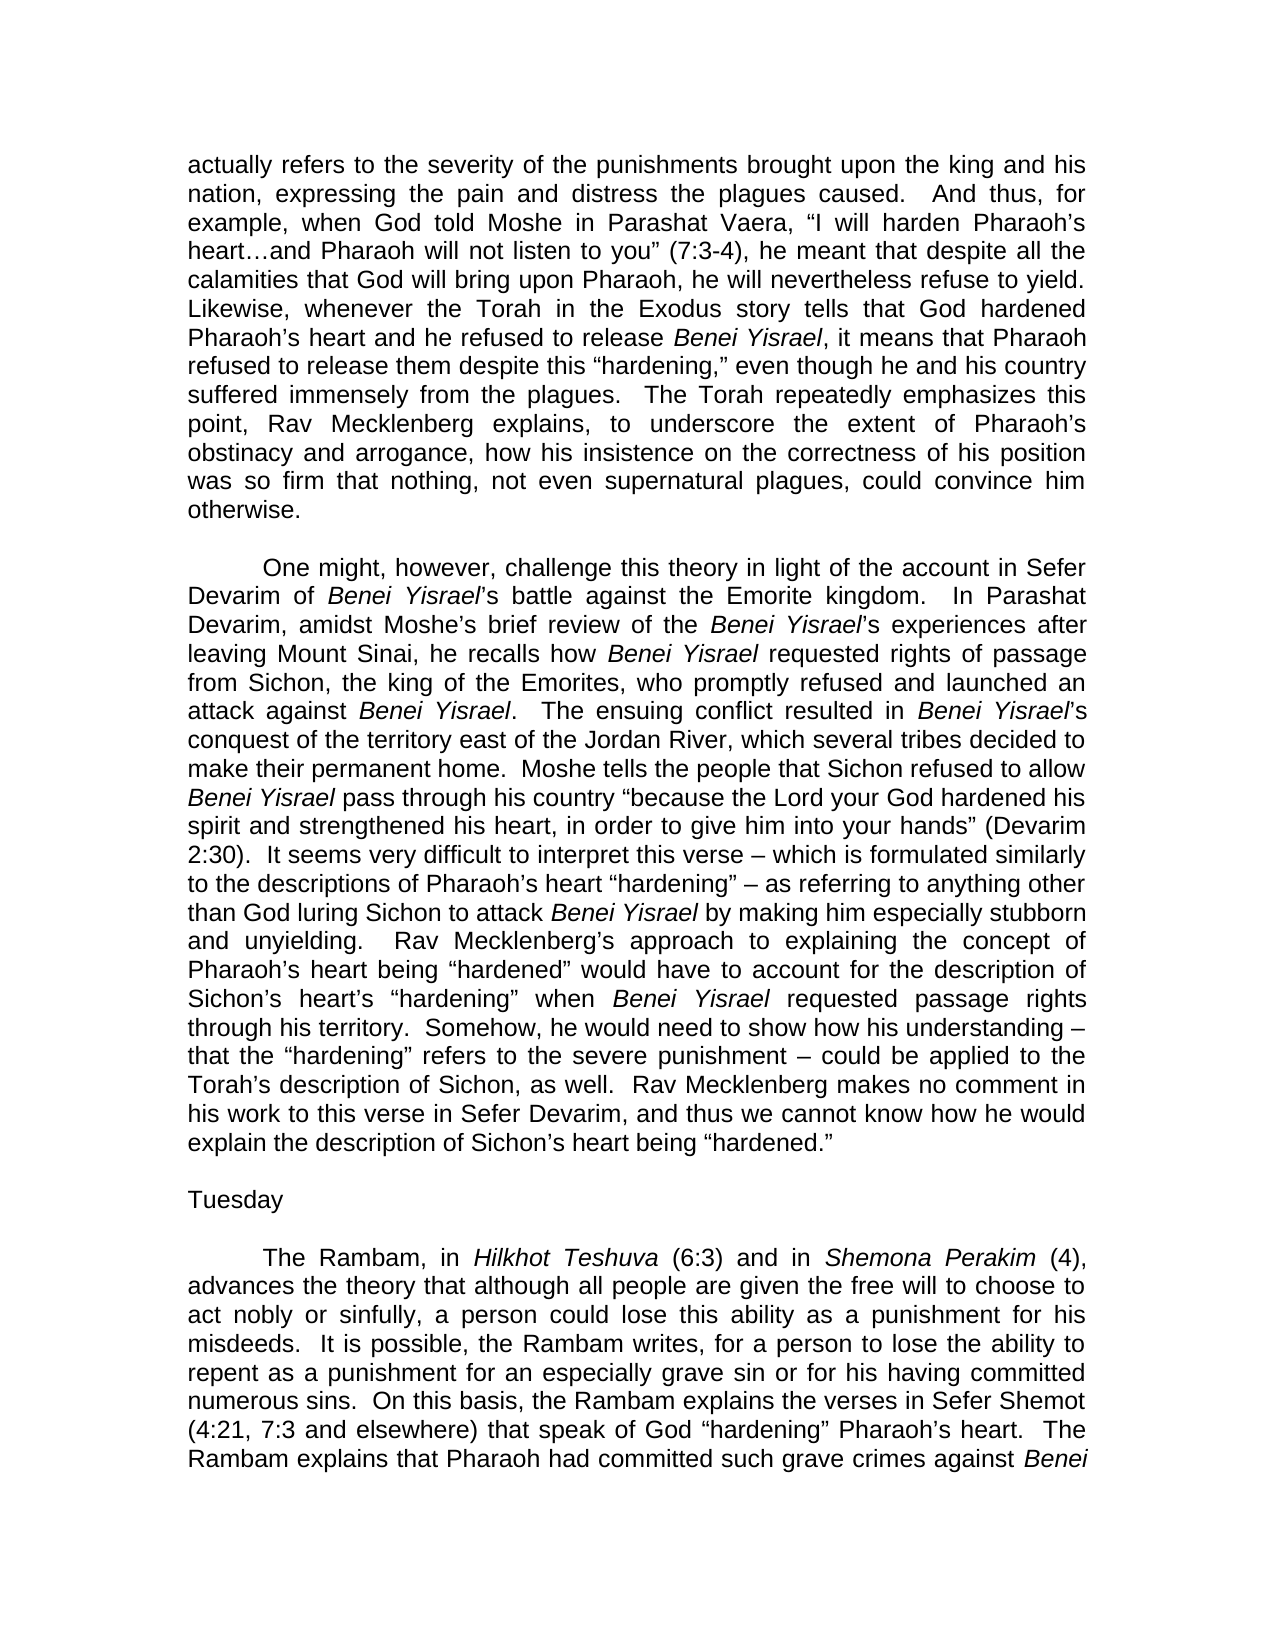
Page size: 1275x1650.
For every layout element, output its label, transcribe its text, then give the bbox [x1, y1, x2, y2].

text One might, however, challenge this theory in light of the account in Sefer Devarim of Benei Yisrael’s battle against the Emorite kingdom. In Parashat Devarim, amidst Moshe’s brief review of the Benei Yisrael’s experiences after leaving Mount Sinai, he recalls how Benei Yisrael requested rights of passage from Sichon, the king of the Emorites, who promptly refused and launched an attack against Benei Yisrael. The ensuing conflict resulted in Benei Yisrael’s conquest of the territory east of the Jordan River, which several tribes decided to make their permanent home. Moshe tells the people that Sichon refused to allow Benei Yisrael pass through his country “because the Lord your God hardened his spirit and strengthened his heart, in order to give him into your hands” (Devarim 2:30). It seems very difficult to interpret this verse – which is formulated similarly to the descriptions of Pharaoh’s heart “hardening” – as referring to anything other than God luring Sichon to attack Benei Yisrael by making him especially stubborn and unyielding. Rav Mecklenberg’s approach to explaining the concept of Pharaoh’s heart being “hardened” would have to account for the description of Sichon’s heart’s “hardening” when Benei Yisrael requested passage rights through his territory. Somehow, he would need to show how his understanding – that the “hardening” refers to the severe punishment – could be applied to the Torah’s description of Sichon, as well. Rav Mecklenberg makes no comment in his work to this verse in Sefer Devarim, and thus we cannot know how he would explain the description of Sichon’s heart being “hardened.” [187, 552, 1087, 1156]
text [187, 150, 1087, 524]
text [187, 1242, 1087, 1472]
text Tuesday [187, 1185, 1087, 1214]
